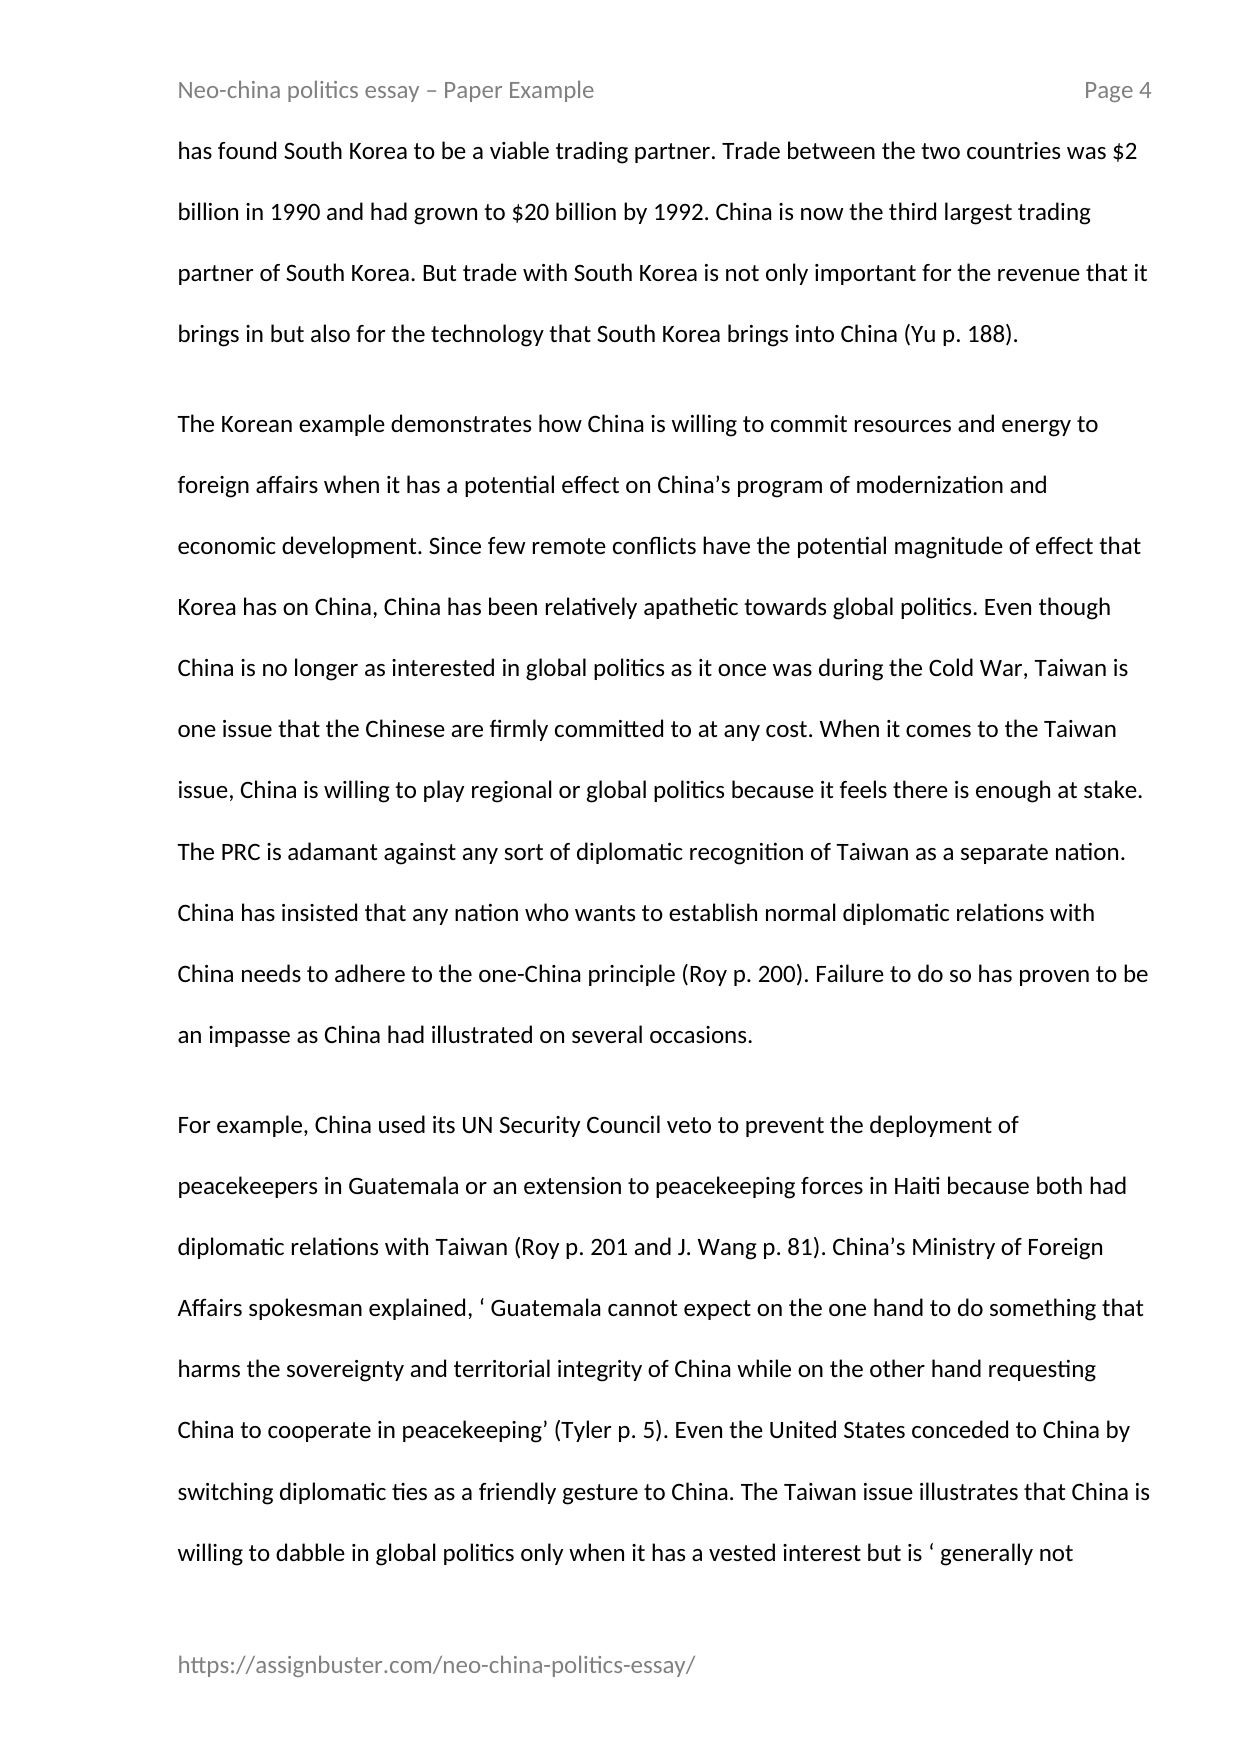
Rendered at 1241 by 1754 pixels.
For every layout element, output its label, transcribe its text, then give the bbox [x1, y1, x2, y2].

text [177, 135, 1152, 348]
text The Korean example demonstrates how China is willing to commit resources and energy to foreign affairs when it has a potential effect on China’s program of modernization and economic development. Since few remote conflicts have the potential magnitude of effect that Korea has on China, China has been relatively apathetic towards global politics. Even though China is no longer as interested in global politics as it once was during the Cold War, Taiwan is one issue that the Chinese are firmly committed to at any cost. When it comes to the Taiwan issue, China is willing to play regional or global politics because it feels there is enough at stake. The PRC is adamant against any sort of diplomatic recognition of Taiwan as a separate nation. China has insisted that any nation who wants to establish normal diplomatic relations with China needs to adhere to the one-China principle (Roy p. 200). Failure to do so has proven to be an impasse as China had illustrated on several occasions. [177, 408, 1152, 1049]
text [177, 1109, 1152, 1567]
